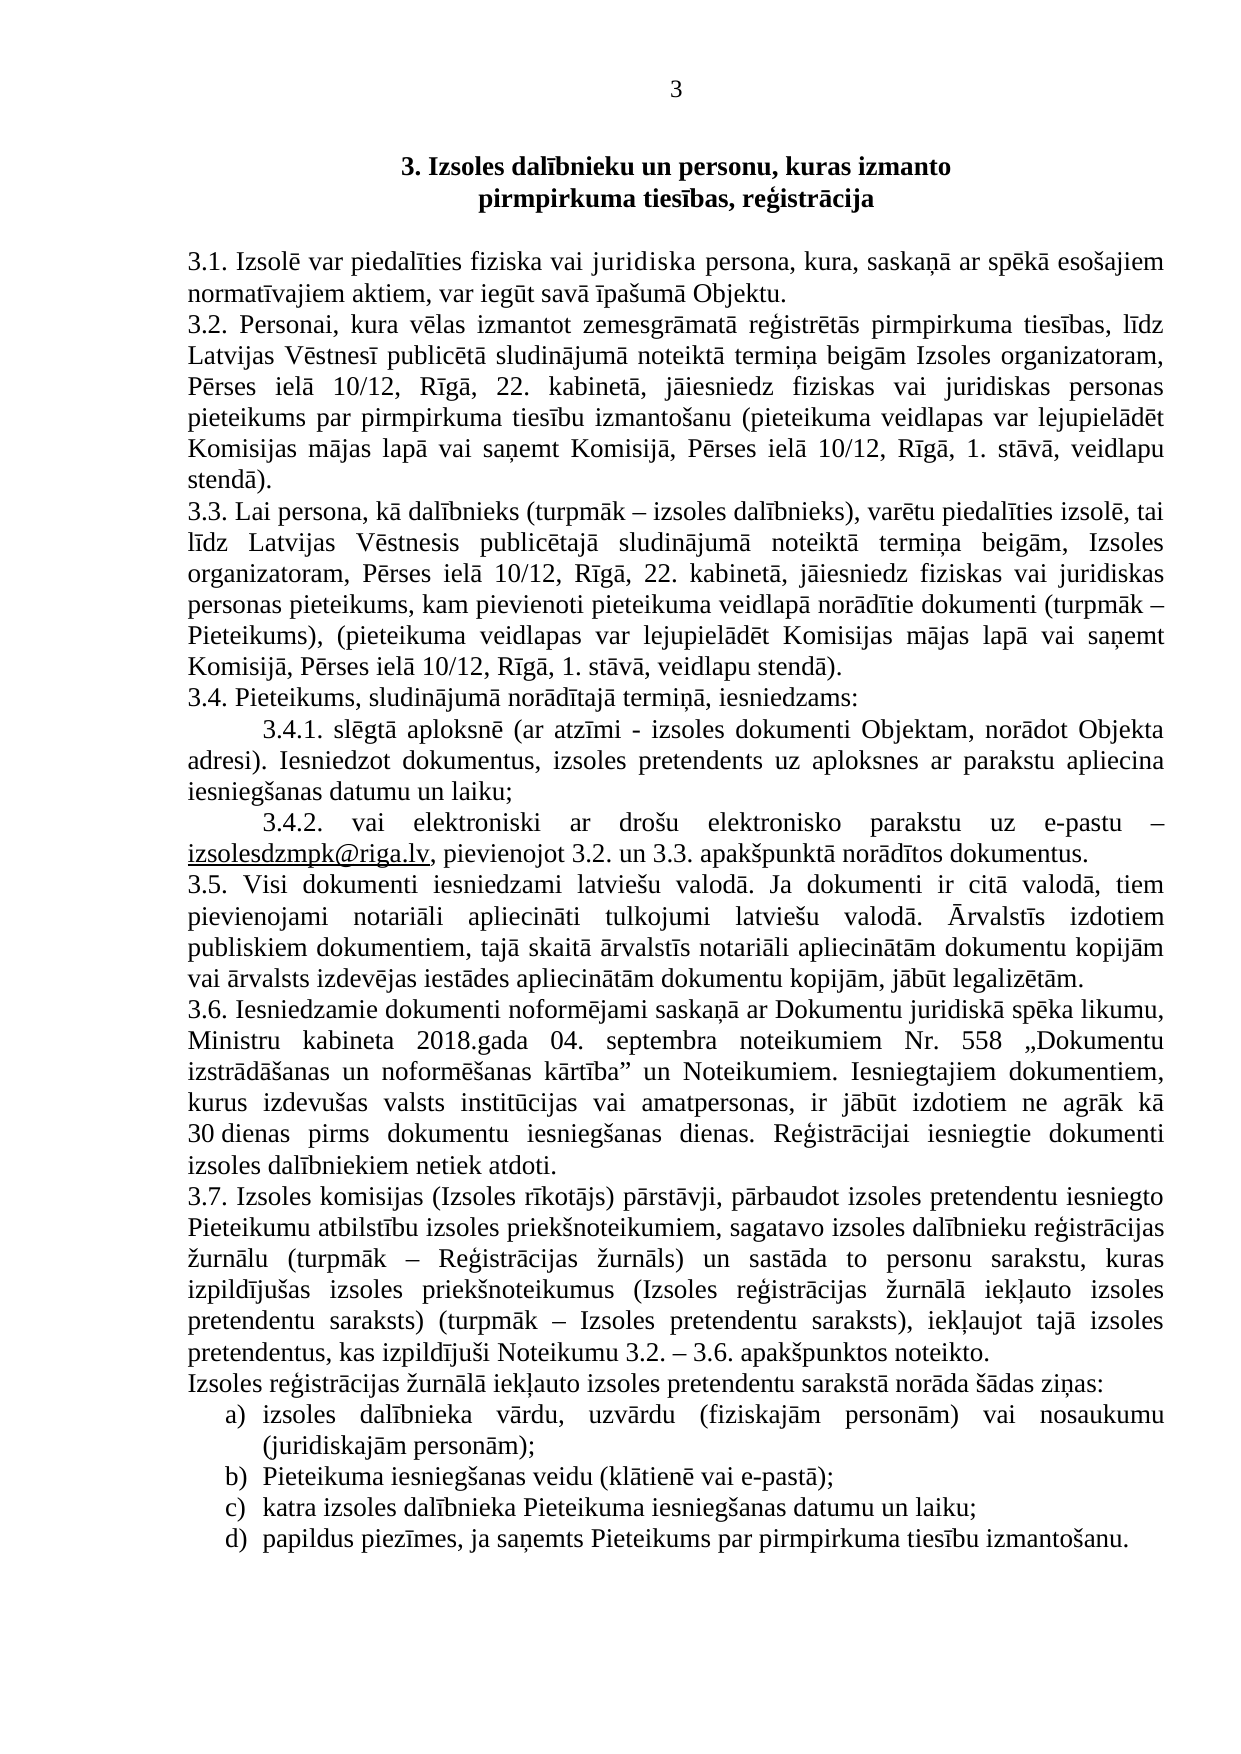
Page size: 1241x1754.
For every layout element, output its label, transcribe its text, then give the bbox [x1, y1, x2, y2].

list Pieteikuma iesniegšanas veidu (klātienē vai e-pastā); [225, 1460, 1165, 1491]
list papildus piezīmes, ja saņemts Pieteikums par pirmpirkuma tiesību izmantošanu. [225, 1522, 1165, 1554]
text 3.3. Lai persona, kā dalībnieks (turpmāk – izsoles dalībnieks), varētu piedalīties izsolē, tai līdz Latvijas Vēstnesis publicētajā sludinājumā noteiktā termiņa beigām, Izsoles organizatoram, Pērses ielā 10/12, Rīgā, 22. kabinetā, jāiesniedz fiziskas vai juridiskas personas pieteikums, kam pievienoti pieteikuma veidlapā norādītie dokumenti (turpmāk – Pieteikums), (pieteikuma veidlapas var lejupielādēt Komisijas mājas lapā vai saņemt Komisijā, Pērses ielā 10/12, Rīgā, 1. stāvā, veidlapu stendā). [187, 495, 1165, 682]
text Izsoles reģistrācijas žurnālā iekļauto izsoles pretendentu sarakstā norāda šādas ziņas: [187, 1367, 1165, 1398]
text 3.5. Visi dokumenti iesniedzami latviešu valodā. Ja dokumenti ir citā valodā, tiem pievienojami notariāli apliecināti tulkojumi latviešu valodā. Ārvalstīs izdotiem publiskiem dokumentiem, tajā skaitā ārvalstīs notariāli apliecinātām dokumentu kopijām vai ārvalsts izdevējas iestādes apliecinātām dokumentu kopijām, jābūt legalizētām. [187, 868, 1165, 993]
text 3.4. Pieteikums, sludinājumā norādītajā termiņā, iesniedzams: [187, 682, 1165, 713]
text 3.2. Personai, kura vēlas izmantot zemesgrāmatā reģistrētās pirmpirkuma tiesības, līdz Latvijas Vēstnesī publicētā sludinājumā noteiktā termiņa beigām Izsoles organizatoram, Pērses ielā 10/12, Rīgā, 22. kabinetā, jāiesniedz fiziskas vai juridiskas personas pieteikums par pirmpirkuma tiesību izmantošanu (pieteikuma veidlapas var lejupielādēt Komisijas mājas lapā vai saņemt Komisijā, Pērses ielā 10/12, Rīgā, 1. stāvā, veidlapu stendā). [187, 308, 1165, 495]
text 3.7. Izsoles komisijas (Izsoles rīkotājs) pārstāvji, pārbaudot izsoles pretendentu iesniegto Pieteikumu atbilstību izsoles priekšnoteikumiem, sagatavo izsoles dalībnieku reģistrācijas žurnālu (turpmāk – Reģistrācijas žurnāls) un sastāda to personu sarakstu, kuras izpildījušas izsoles priekšnoteikumus (Izsoles reģistrācijas žurnālā iekļauto izsoles pretendentu saraksts) (turpmāk – Izsoles pretendentu saraksts), iekļaujot tajā izsoles pretendentus, kas izpildījuši Noteikumu 3.2. – 3.6. apakšpunktos noteikto. [187, 1180, 1165, 1367]
text 3.4.2. vai elektroniski ar drošu elektronisko parakstu uz e-pastu – izsolesdzmpk@riga.lv, pievienojot 3.2. un 3.3. apakšpunktā norādītos dokumentus. [187, 806, 1165, 868]
text 3. Izsoles dalībnieku un personu, kuras izmanto [187, 150, 1165, 181]
text pirmpirkuma tiesības, reģistrācija [187, 182, 1165, 213]
text 3.6. Iesniedzamie dokumenti noformējami saskaņā ar Dokumentu juridiskā spēka likumu, Ministru kabineta 2018.gada 04. septembra noteikumiem Nr. 558 „Dokumentu izstrādāšanas un noformēšanas kārtība” un Noteikumiem. Iesniegtajiem dokumentiem, kurus izdevušas valsts institūcijas vai amatpersonas, ir jābūt izdotiem ne agrāk kā 30 dienas pirms dokumentu iesniegšanas dienas. Reģistrācijai iesniegtie dokumenti izsoles dalībniekiem netiek atdoti. [187, 993, 1165, 1180]
text 3.1. Izsolē var piedalīties fiziska vai juridiska persona, kura, saskaņā ar spēkā esošajiem normatīvajiem aktiem, var iegūt savā īpašumā Objektu. [187, 246, 1165, 308]
list izsoles dalībnieka vārdu, uzvārdu (fiziskajām personām) vai nosaukumu (juridiskajām personām); [225, 1398, 1165, 1460]
list katra izsoles dalībnieka Pieteikuma iesniegšanas datumu un laiku; [225, 1491, 1165, 1522]
text 3.4.1. slēgtā aploksnē (ar atzīmi - izsoles dokumenti Objektam, norādot Objekta adresi). Iesniedzot dokumentus, izsoles pretendents uz aploksnes ar parakstu apliecina iesniegšanas datumu un laiku; [187, 713, 1165, 806]
